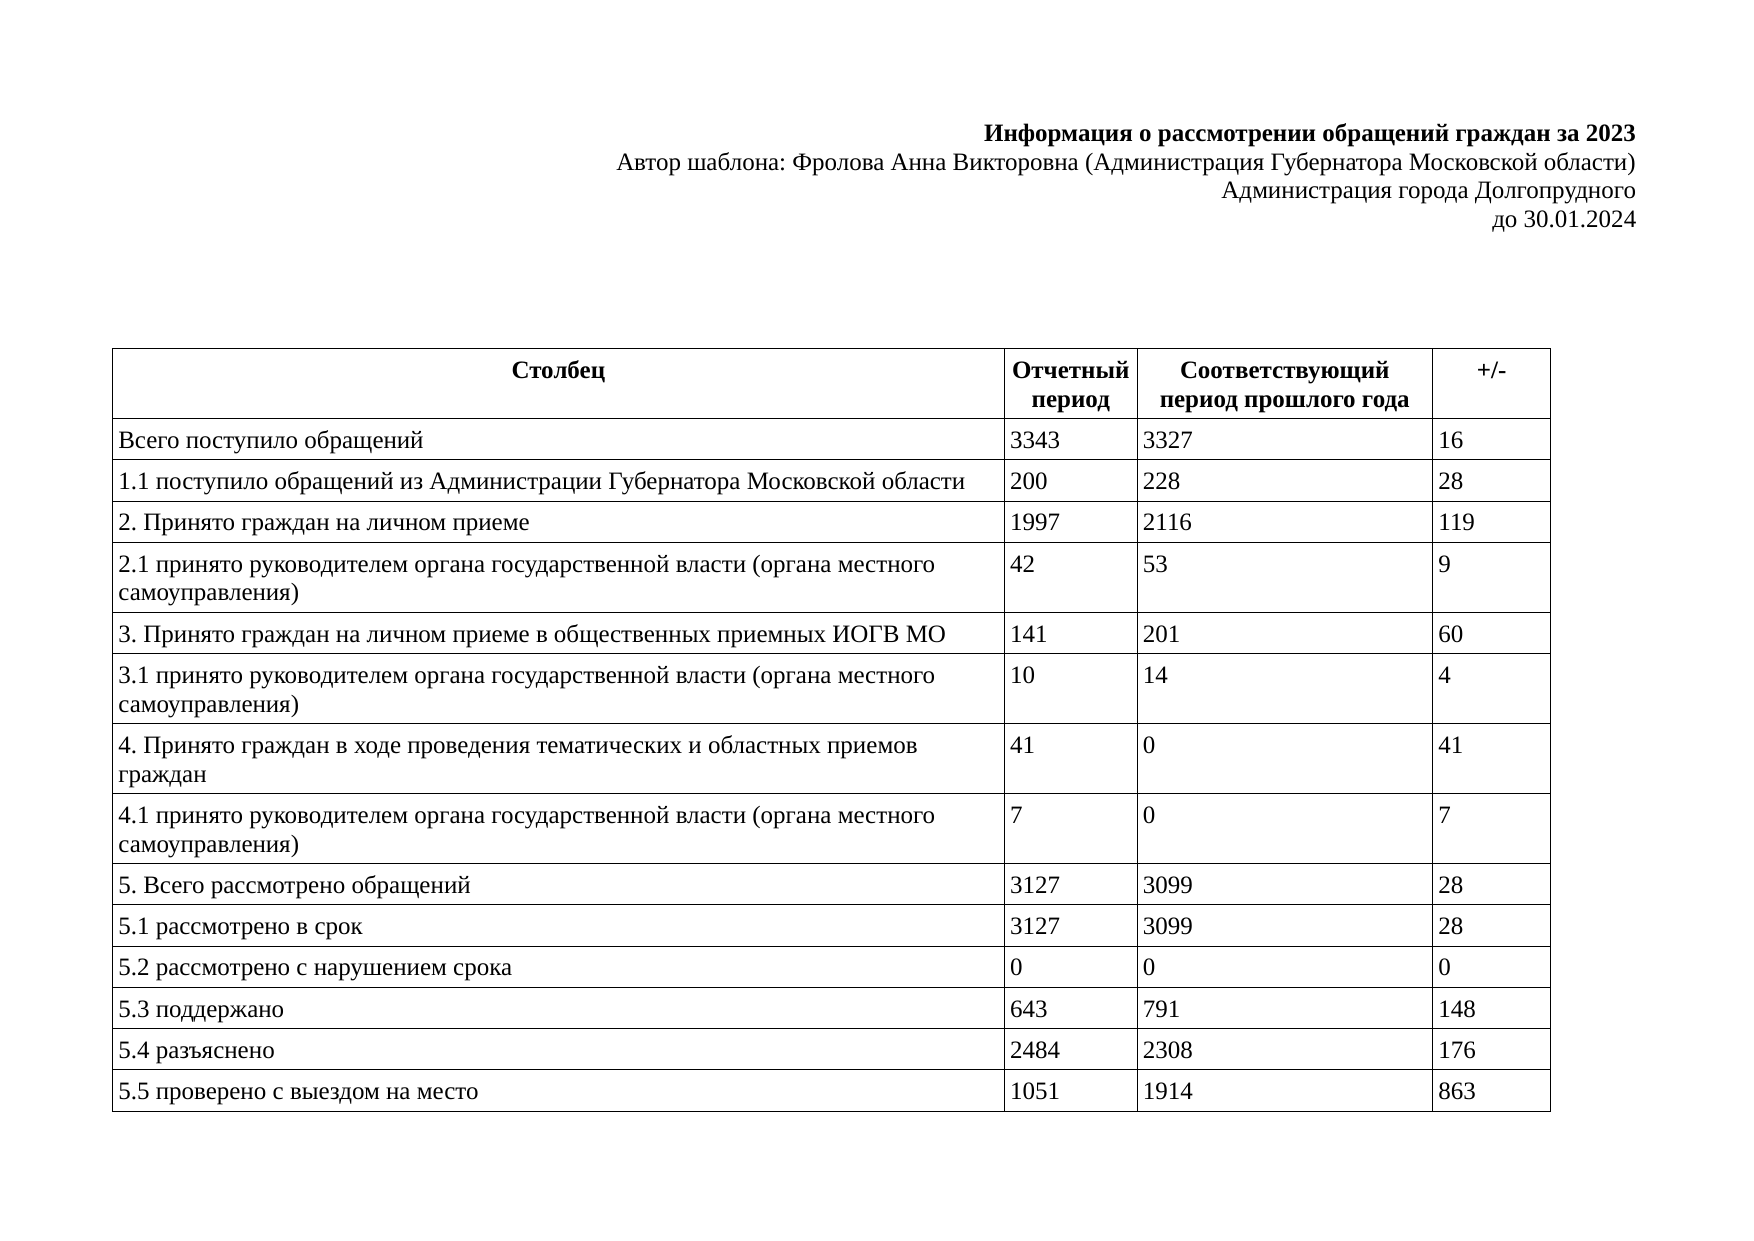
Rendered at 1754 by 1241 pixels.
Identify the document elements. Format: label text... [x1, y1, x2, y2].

table_cell 3127 [1005, 905, 1137, 946]
table_cell 1.1 поступило обращений из Администрации Губернатора Московской области [113, 460, 1004, 501]
table_cell 200 [1005, 460, 1137, 501]
table_cell 3. Принято граждан на личном приеме в общественных приемных ИОГВ МО [113, 613, 1004, 653]
table_header Столбец [113, 349, 1004, 418]
table_cell 119 [1433, 502, 1550, 542]
table_cell 5.1 рассмотрено в срок [113, 905, 1004, 946]
table_cell 2.1 принято руководителем органа государственной власти (органа местного самоуправления) [113, 543, 1004, 612]
table_cell 28 [1433, 864, 1550, 904]
table_cell 60 [1433, 613, 1550, 653]
table_header Соответствующий период прошлого года [1138, 349, 1432, 418]
table_cell 2308 [1138, 1029, 1432, 1069]
table_cell 7 [1005, 794, 1137, 863]
table_cell 3099 [1138, 905, 1432, 946]
table_cell 3327 [1138, 419, 1432, 459]
table_cell 141 [1005, 613, 1137, 653]
table_cell 1914 [1138, 1070, 1432, 1111]
text Автор шаблона: Фролова Анна Викторовна (Администрация Губернатора Московской области) [118, 147, 1636, 176]
table_cell 5.4 разъяснено [113, 1029, 1004, 1069]
table_cell 0 [1005, 947, 1137, 987]
table_cell 0 [1138, 794, 1432, 863]
table_cell 148 [1433, 988, 1550, 1028]
table_cell 2484 [1005, 1029, 1137, 1069]
table_cell 42 [1005, 543, 1137, 612]
table_cell 2. Принято граждан на личном приеме [113, 502, 1004, 542]
table_cell 3.1 принято руководителем органа государственной власти (органа местного самоуправления) [113, 654, 1004, 723]
table_cell 201 [1138, 613, 1432, 653]
table_cell 28 [1433, 460, 1550, 501]
text Администрация города Долгопрудного [118, 176, 1636, 204]
table_cell 1997 [1005, 502, 1137, 542]
table_cell 14 [1138, 654, 1432, 723]
table_cell 5. Всего рассмотрено обращений [113, 864, 1004, 904]
table_cell 3099 [1138, 864, 1432, 904]
table_cell 643 [1005, 988, 1137, 1028]
table_cell 3343 [1005, 419, 1137, 459]
table_cell 791 [1138, 988, 1432, 1028]
table_cell 0 [1138, 724, 1432, 793]
table_cell 2116 [1138, 502, 1432, 542]
table_cell 1051 [1005, 1070, 1137, 1111]
table_cell 4.1 принято руководителем органа государственной власти (органа местного самоуправления) [113, 794, 1004, 863]
table_cell 5.2 рассмотрено с нарушением срока [113, 947, 1004, 987]
text до 30.01.2024 [118, 204, 1636, 233]
table_cell 9 [1433, 543, 1550, 612]
table_header +/- [1433, 349, 1550, 418]
table_cell 0 [1138, 947, 1432, 987]
table_cell 53 [1138, 543, 1432, 612]
table_cell 16 [1433, 419, 1550, 459]
table_cell 863 [1433, 1070, 1550, 1111]
table_cell 4 [1433, 654, 1550, 723]
table_cell 7 [1433, 794, 1550, 863]
table_cell 41 [1433, 724, 1550, 793]
table_cell 228 [1138, 460, 1432, 501]
table_header Отчетный период [1005, 349, 1137, 418]
table_cell 5.5 проверено с выездом на место [113, 1070, 1004, 1111]
table_cell Всего поступило обращений [113, 419, 1004, 459]
table_cell 10 [1005, 654, 1137, 723]
table_cell 176 [1433, 1029, 1550, 1069]
table_cell 3127 [1005, 864, 1137, 904]
text Информация о рассмотрении обращений граждан за 2023 [118, 118, 1636, 147]
table_cell 28 [1433, 905, 1550, 946]
table_cell 0 [1433, 947, 1550, 987]
table_cell 5.3 поддержано [113, 988, 1004, 1028]
table_cell 41 [1005, 724, 1137, 793]
table_cell 4. Принято граждан в ходе проведения тематических и областных приемов граждан [113, 724, 1004, 793]
